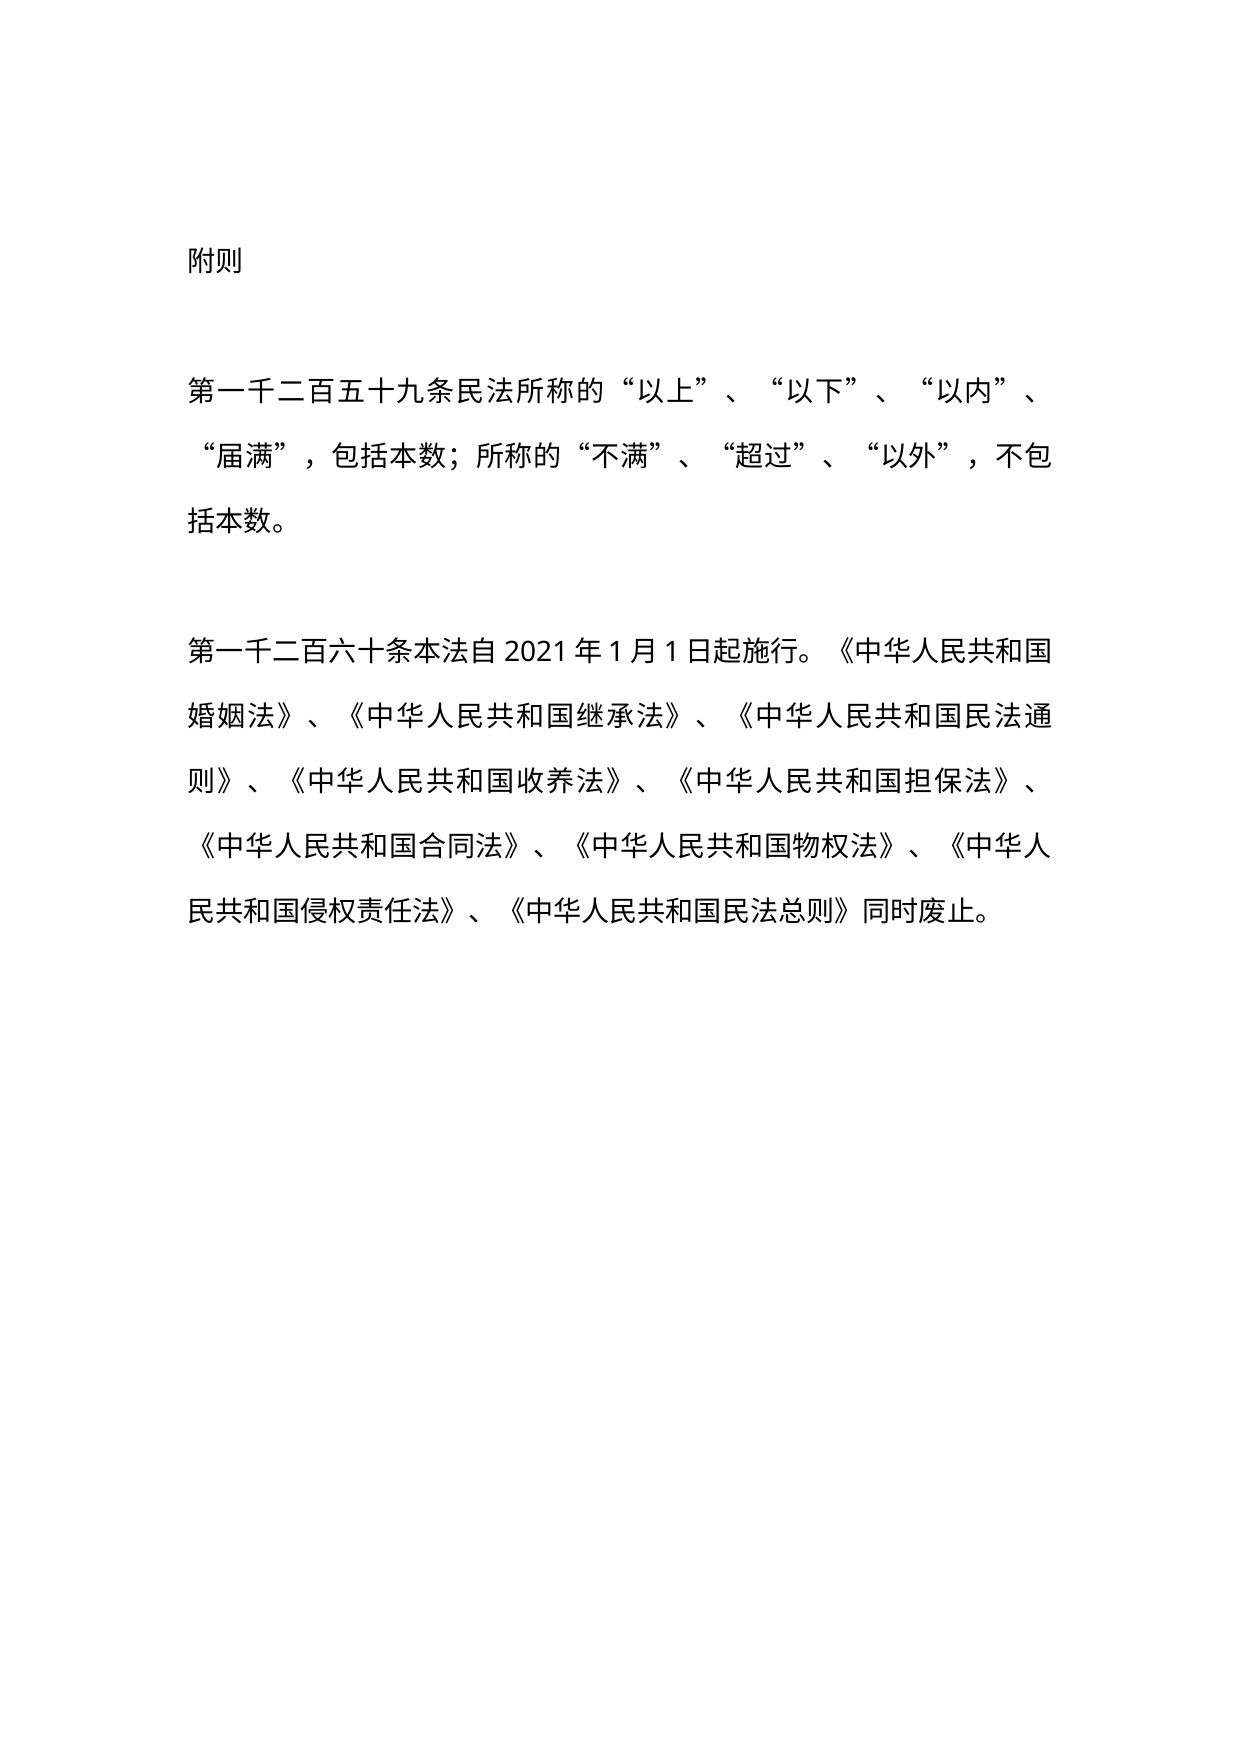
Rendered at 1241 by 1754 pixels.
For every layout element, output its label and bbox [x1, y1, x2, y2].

text [187, 162, 1053, 942]
